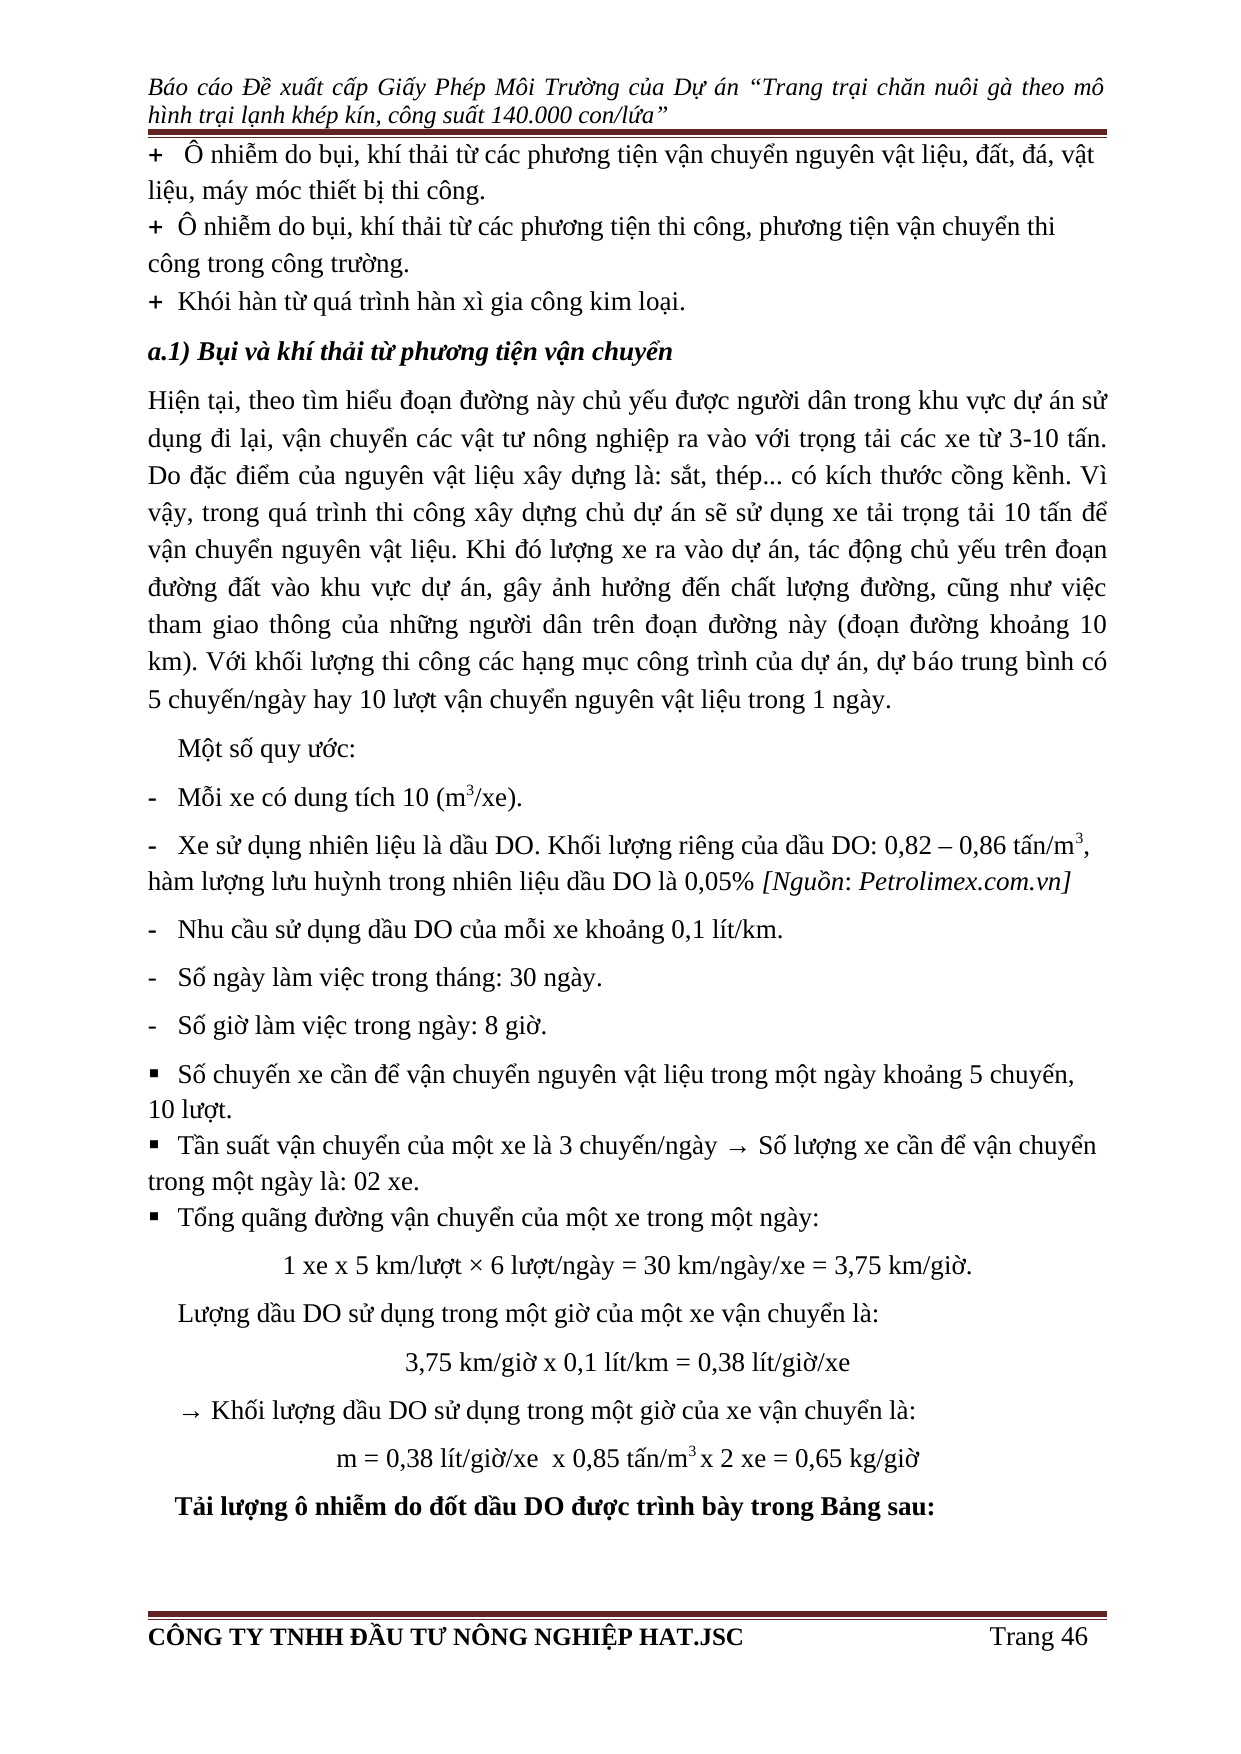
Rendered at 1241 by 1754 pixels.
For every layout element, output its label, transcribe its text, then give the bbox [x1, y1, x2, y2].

list Nhu cầu sử dụng dầu DO của mỗi xe khoảng 0,1 lít/km. [148, 913, 1107, 944]
text - Số ngày làm việc trong tháng: 30 ngày. [148, 961, 1107, 992]
text - Số giờ làm việc trong ngày: 8 giờ. [148, 1009, 1107, 1041]
text 3,75 km/giờ x 0,1 lít/km = 0,38 lít/giờ/xe [148, 1346, 1107, 1377]
text m = 0,38 lít/giờ/xe x 0,85 tấn/m3 x 2 xe = 0,65 kg/giờ [148, 1442, 1107, 1473]
text Một số quy ước: [151, 733, 1107, 764]
list Ô nhiễm do bụi, khí thải từ các phương tiện vận chuyển nguyên vật liệu, đất, đá, vật liệu, máy móc thiết bị thi công. [148, 138, 1107, 205]
list Mỗi xe có dung tích 10 (m3/xe). [148, 781, 1107, 812]
text Lượng dầu DO sử dụng trong một giờ của một xe vận chuyển là: [151, 1297, 1107, 1329]
text Tải lượng ô nhiễm do đốt dầu DO được trình bày trong Bảng sau: [148, 1490, 1107, 1522]
list Ô nhiễm do bụi, khí thải từ các phương tiện thi công, phương tiện vận chuyển thi công trong công trường. [148, 210, 1107, 278]
list Khói hàn từ quá trình hàn xì gia công kim loại. [148, 285, 1107, 316]
list Tần suất vận chuyển của một xe là 3 chuyến/ngày → Số lượng xe cần để vận chuyển trong một ngày là: 02 xe. [148, 1129, 1107, 1196]
list Xe sử dụng nhiên liệu là dầu DO. Khối lượng riêng của dầu DO: 0,82 – 0,86 tấn/m3, hàm lượng lưu huỳnh trong nhiên liệu dầu DO là 0,05% [Nguồn: Petrolimex.com.vn] [148, 829, 1107, 896]
text Hiện tại, theo tìm hiểu đoạn đường này chủ yếu được người dân trong khu vực dự án sử dụng đi lại, vận chuyển các vật tư nông nghiệp ra vào với trọng tải các xe từ 3-10 tấn. Do đặc điểm của nguyên vật liệu xây dựng là: sắt, thép... có kích thước cồng kềnh. Vì vậy, trong quá trình thi công xây dựng chủ dự án sẽ sử dụng xe tải trọng tải 10 tấn để vận chuyển nguyên vật liệu. Khi đó lượng xe ra vào dự án, tác động chủ yếu trên đoạn đường đất vào khu vực dự án, gây ảnh hưởng đến chất lượng đường, cũng như việc tham giao thông của những người dân trên đoạn đường này (đoạn đường khoảng 10 km). Với khối lượng thi công các hạng mục công trình của dự án, dự báo trung bình có 5 chuyến/ngày hay 10 lượt vận chuyển nguyên vật liệu trong 1 ngày. [148, 384, 1107, 714]
text 1 xe x 5 km/lượt × 6 lượt/ngày = 30 km/ngày/xe = 3,75 km/giờ. [148, 1249, 1107, 1280]
text → Khối lượng dầu DO sử dụng trong một giờ của xe vận chuyển là: [151, 1394, 1107, 1425]
text a.1) Bụi và khí thải từ phương tiện vận chuyển [148, 335, 1107, 366]
list Số chuyến xe cần để vận chuyển nguyên vật liệu trong một ngày khoảng 5 chuyến, 10 lượt. [148, 1058, 1107, 1125]
list Tổng quãng đường vận chuyển của một xe trong một ngày: [148, 1201, 1107, 1232]
